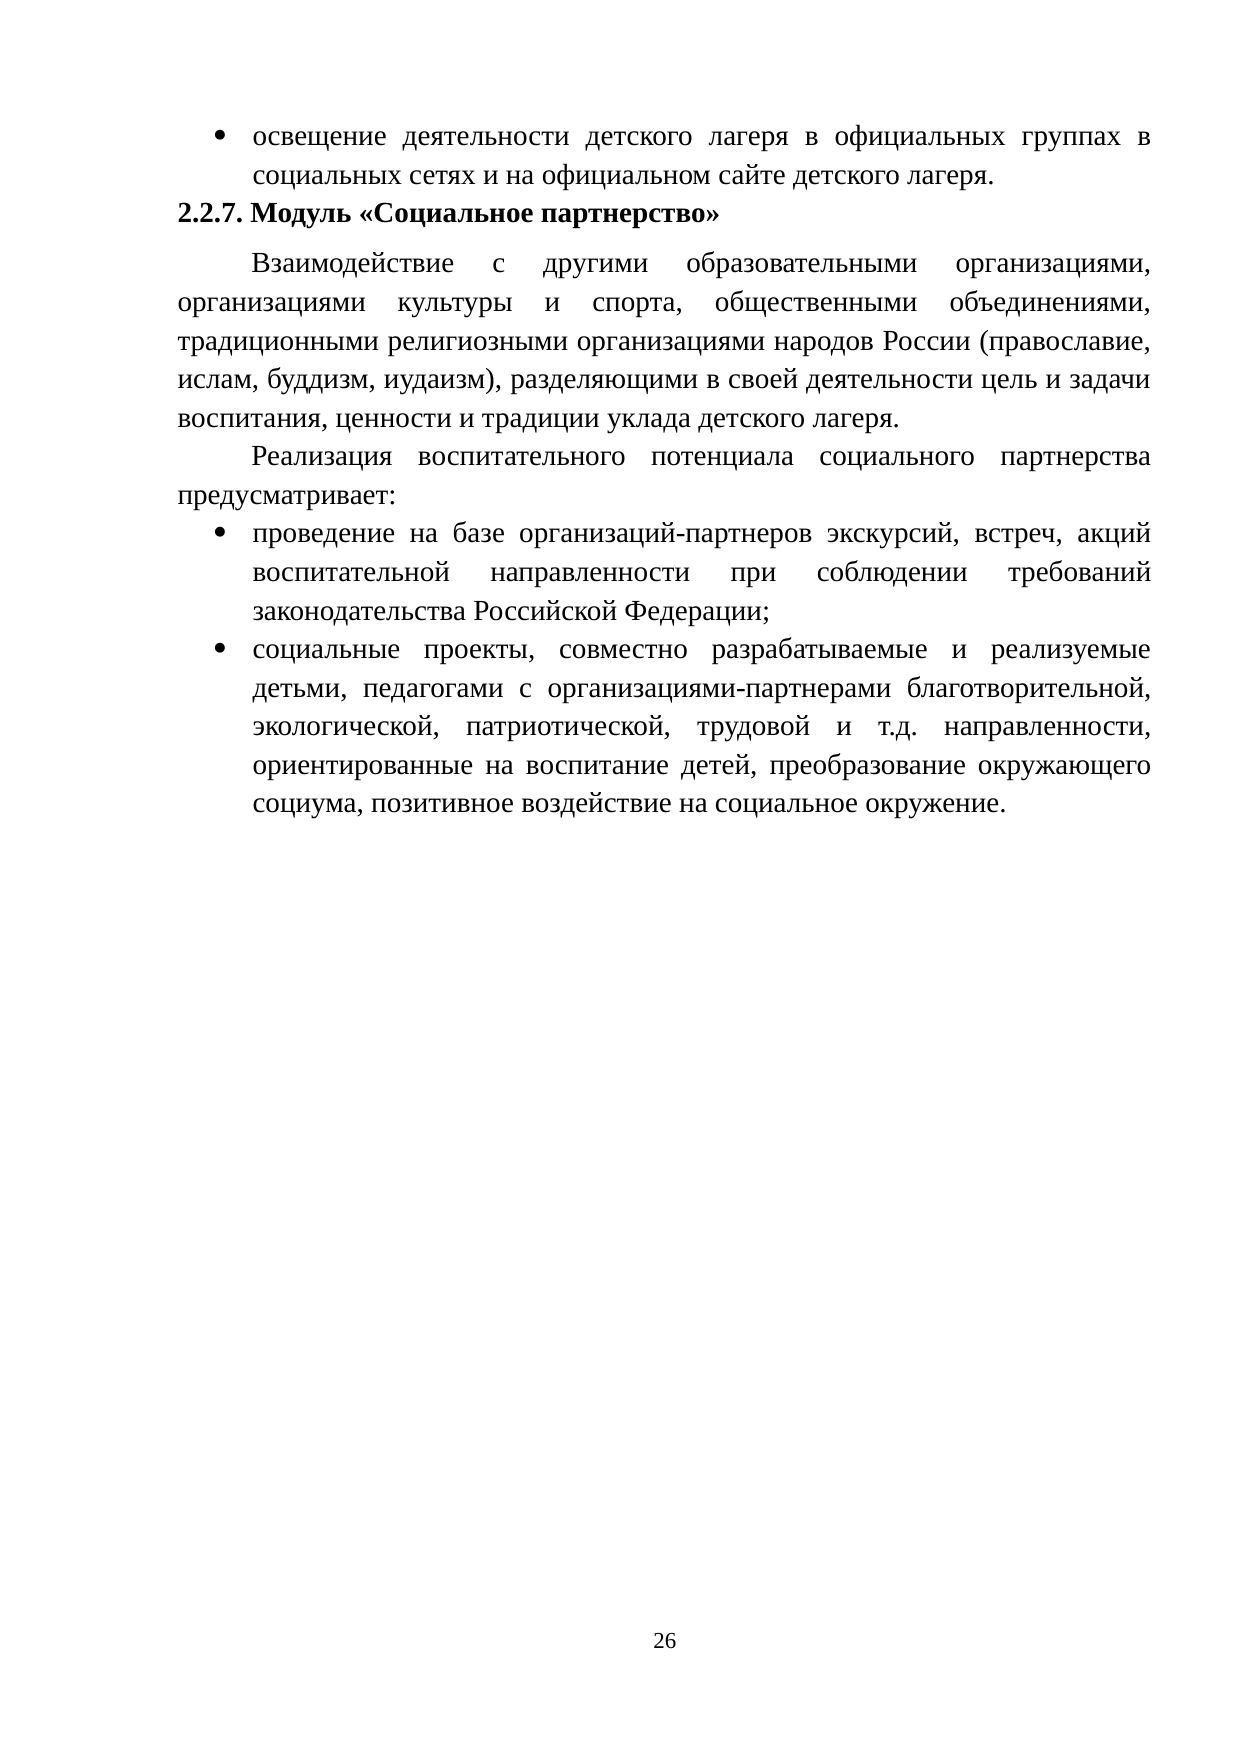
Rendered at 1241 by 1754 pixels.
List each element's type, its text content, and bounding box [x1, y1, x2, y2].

list освещение деятельности детского лагеря в официальных группах в социальных сетях и на официальном сайте детского лагеря. [215, 118, 1152, 190]
list проведение на базе организаций-партнеров экскурсий, встреч, акций воспитательной направленности при соблюдении требований законодательства Российской Федерации; [215, 515, 1152, 626]
text Взаимодействие с другими образовательными организациями, организациями культуры и спорта, общественными объединениями, традиционными религиозными организациями народов России (православие, ислам, буддизм, иудаизм), разделяющими в своей деятельности цель и задачи воспитания, ценности и традиции уклада детского лагеря. [177, 246, 1152, 433]
text Реализация воспитательного потенциала социального партнерства предусматривает: [177, 438, 1152, 510]
list социальные проекты, совместно разрабатываемые и реализуемые детьми, педагогами с организациями-партнерами благотворительной, экологической, патриотической, трудовой и т.д. направленности, ориентированные на воспитание детей, преобразование окружающего социума, позитивное воздействие на социальное окружение. [215, 631, 1152, 819]
subtitle 2.2.7. Модуль «Социальное партнерство» [177, 195, 1152, 229]
